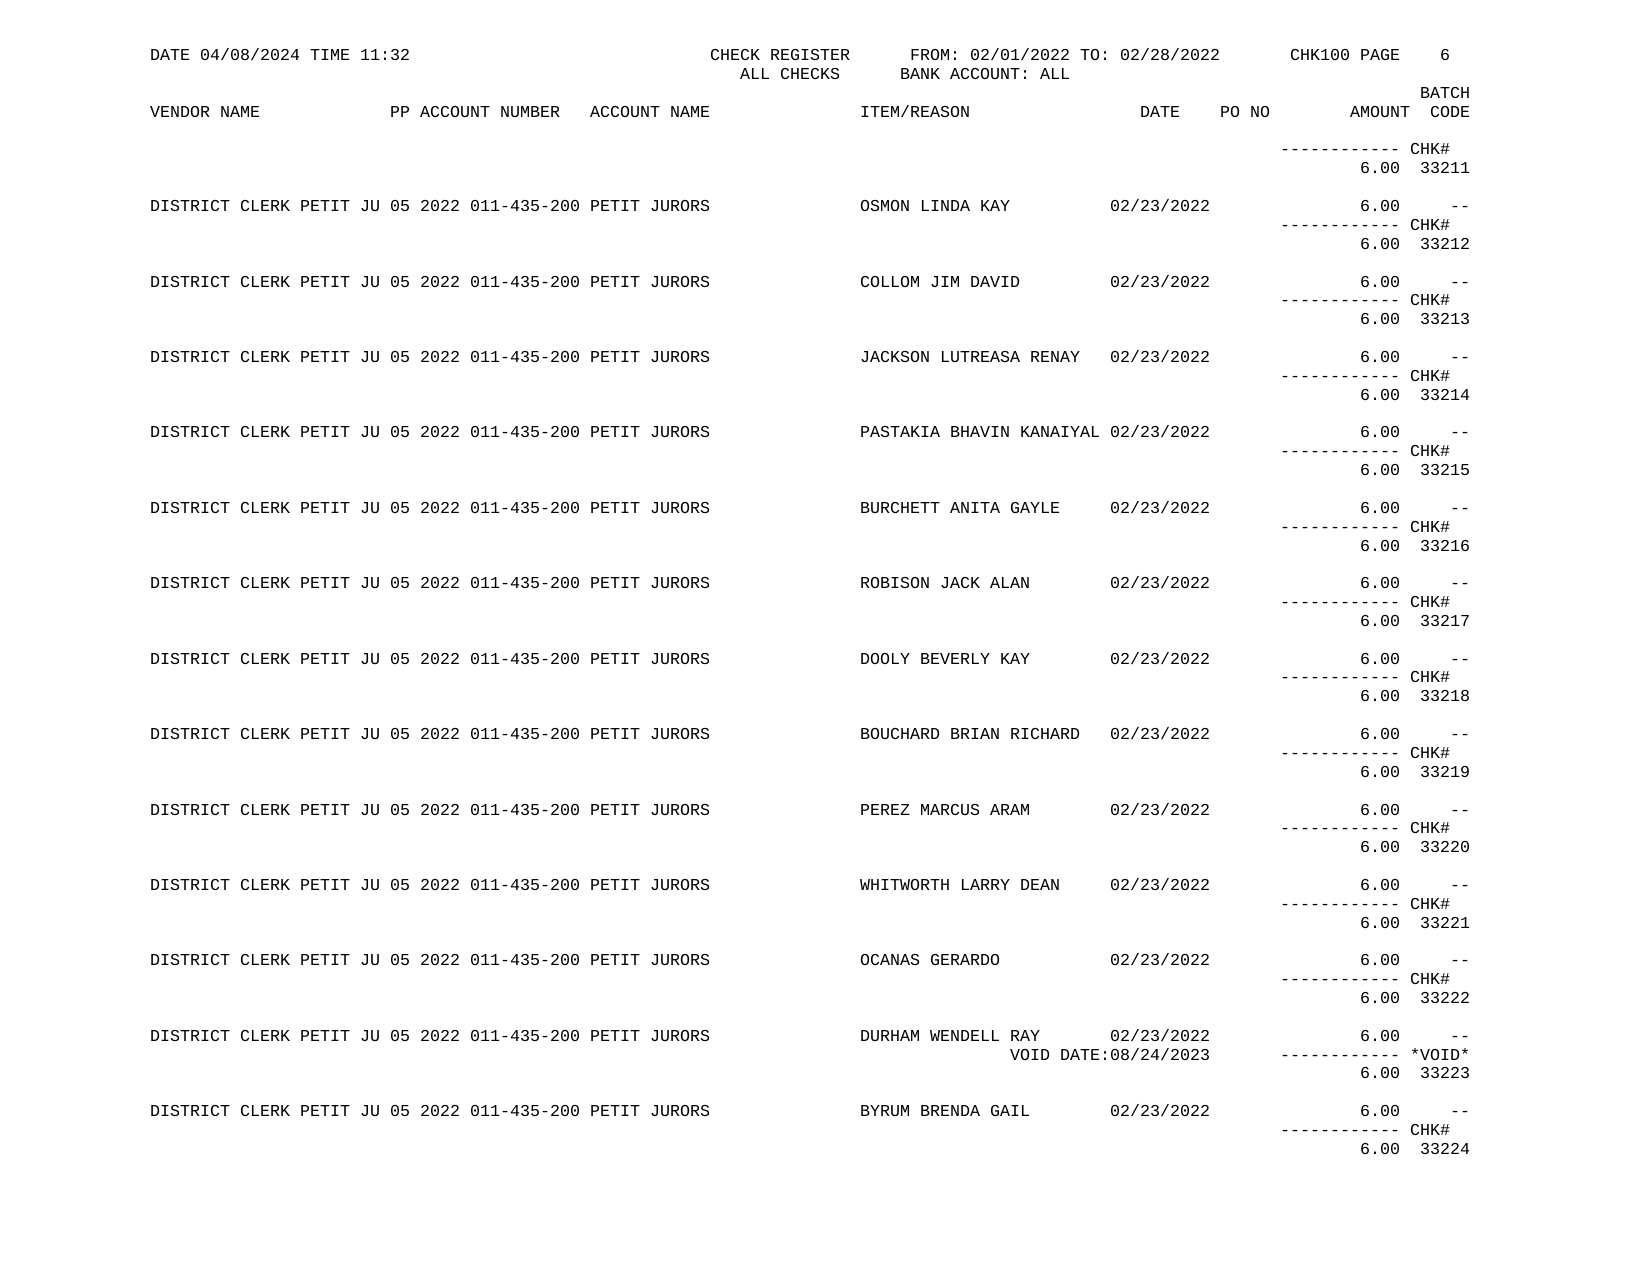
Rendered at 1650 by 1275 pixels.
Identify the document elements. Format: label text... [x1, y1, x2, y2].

text ------------ CHK# [150, 443, 1500, 462]
text 6.00 33215 [150, 462, 1500, 481]
text VENDOR NAME PP ACCOUNT NUMBER ACCOUNT NAME ITEM/REASON DATE PO NO AMOUNT CODE [150, 103, 1500, 122]
text 6.00 33220 [150, 839, 1500, 858]
text ------------ CHK# [150, 895, 1500, 914]
text DISTRICT CLERK PETIT JU 05 2022 011-435-200 PETIT JURORS PASTAKIA BHAVIN KANAIYAL 02/23/2022 6.00 -- [150, 424, 1500, 443]
text DISTRICT CLERK PETIT JU 05 2022 011-435-200 PETIT JURORS BOUCHARD BRIAN RICHARD 02/23/2022 6.00 -- [150, 726, 1500, 744]
text DISTRICT CLERK PETIT JU 05 2022 011-435-200 PETIT JURORS BYRUM BRENDA GAIL 02/23/2022 6.00 -- [150, 1103, 1500, 1122]
text ------------ CHK# [150, 141, 1500, 160]
text 6.00 33219 [150, 763, 1500, 782]
text 6.00 33216 [150, 537, 1500, 556]
text 6.00 33221 [150, 914, 1500, 933]
text 6.00 33218 [150, 688, 1500, 707]
text DISTRICT CLERK PETIT JU 05 2022 011-435-200 PETIT JURORS COLLOM JIM DAVID 02/23/2022 6.00 -- [150, 273, 1500, 292]
text ------------ CHK# [150, 518, 1500, 537]
text DISTRICT CLERK PETIT JU 05 2022 011-435-200 PETIT JURORS BURCHETT ANITA GAYLE 02/23/2022 6.00 -- [150, 499, 1500, 518]
text ------------ CHK# [150, 820, 1500, 839]
text ------------ CHK# [150, 971, 1500, 989]
text VOID DATE:08/24/2023 ------------ *VOID* [150, 1046, 1500, 1065]
text ------------ CHK# [150, 292, 1500, 311]
text ALL CHECKS BANK ACCOUNT: ALL [150, 66, 1500, 84]
text 6.00 33217 [150, 612, 1500, 631]
text ------------ CHK# [150, 1122, 1500, 1140]
text 6.00 33214 [150, 386, 1500, 405]
text 6.00 33222 [150, 989, 1500, 1008]
text ------------ CHK# [150, 669, 1500, 688]
text DISTRICT CLERK PETIT JU 05 2022 011-435-200 PETIT JURORS OSMON LINDA KAY 02/23/2022 6.00 -- [150, 198, 1500, 217]
text 6.00 33224 [150, 1140, 1500, 1159]
text 6.00 33223 [150, 1065, 1500, 1084]
text DATE 04/08/2024 TIME 11:32 CHECK REGISTER FROM: 02/01/2022 TO: 02/28/2022 CHK100 PAGE 6 [150, 47, 1500, 66]
text DISTRICT CLERK PETIT JU 05 2022 011-435-200 PETIT JURORS JACKSON LUTREASA RENAY 02/23/2022 6.00 -- [150, 348, 1500, 367]
text BATCH [150, 84, 1500, 103]
text ------------ CHK# [150, 594, 1500, 612]
text DISTRICT CLERK PETIT JU 05 2022 011-435-200 PETIT JURORS OCANAS GERARDO 02/23/2022 6.00 -- [150, 952, 1500, 971]
text ------------ CHK# [150, 367, 1500, 386]
text DISTRICT CLERK PETIT JU 05 2022 011-435-200 PETIT JURORS PEREZ MARCUS ARAM 02/23/2022 6.00 -- [150, 801, 1500, 820]
text ------------ CHK# [150, 744, 1500, 763]
text ------------ CHK# [150, 217, 1500, 235]
text DISTRICT CLERK PETIT JU 05 2022 011-435-200 PETIT JURORS DOOLY BEVERLY KAY 02/23/2022 6.00 -- [150, 650, 1500, 669]
text 6.00 33212 [150, 235, 1500, 254]
text 6.00 33211 [150, 160, 1500, 179]
text 6.00 33213 [150, 311, 1500, 330]
text DISTRICT CLERK PETIT JU 05 2022 011-435-200 PETIT JURORS WHITWORTH LARRY DEAN 02/23/2022 6.00 -- [150, 876, 1500, 895]
text DISTRICT CLERK PETIT JU 05 2022 011-435-200 PETIT JURORS DURHAM WENDELL RAY 02/23/2022 6.00 -- [150, 1027, 1500, 1046]
text DISTRICT CLERK PETIT JU 05 2022 011-435-200 PETIT JURORS ROBISON JACK ALAN 02/23/2022 6.00 -- [150, 575, 1500, 594]
